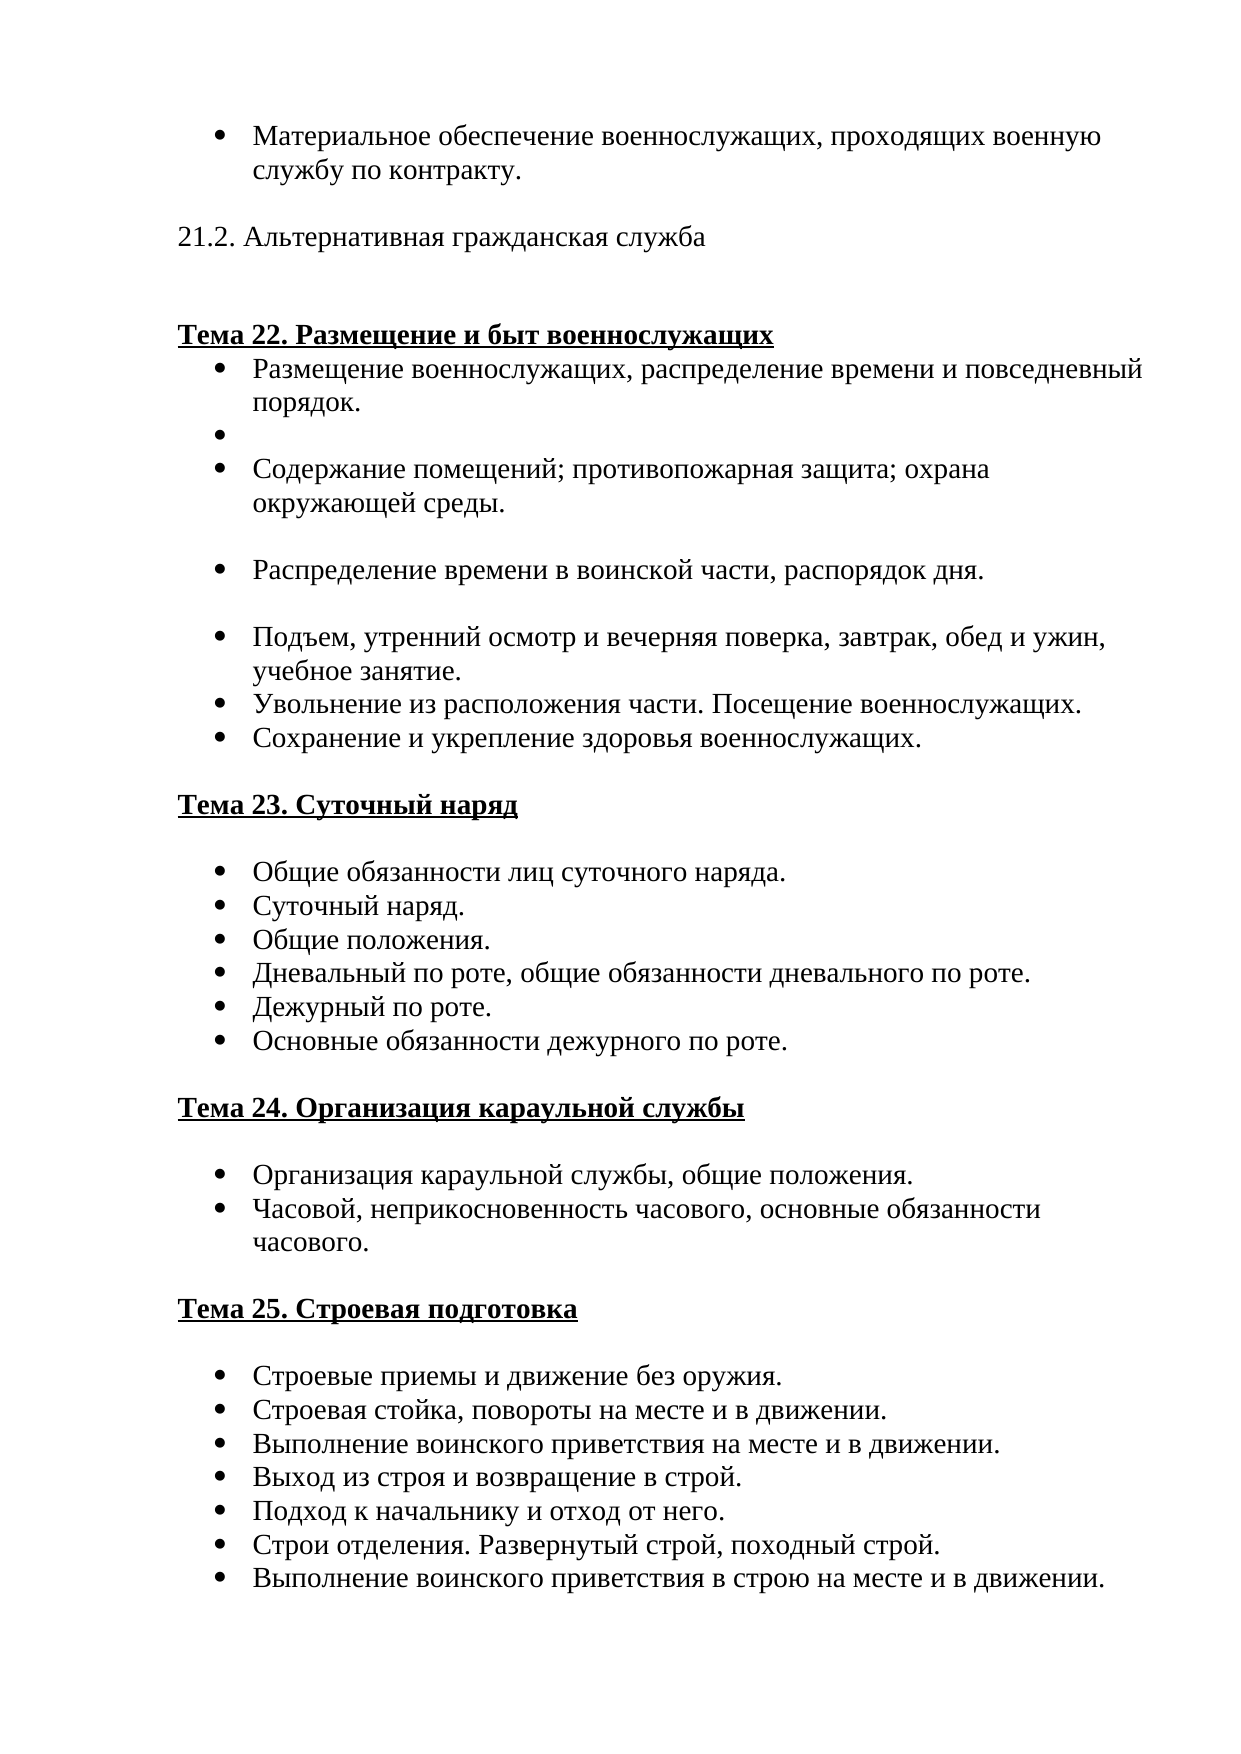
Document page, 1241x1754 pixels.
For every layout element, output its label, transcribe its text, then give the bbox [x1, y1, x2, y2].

list Размещение военнослужащих, распределение времени и повседневный порядок. [215, 351, 1152, 418]
text 21.2. Альтернативная гражданская служба [177, 219, 1152, 252]
list Строевые приемы и движение без оружия. [215, 1358, 1152, 1392]
list Сохранение и укрепление здоровья военнослужащих. [215, 720, 1152, 754]
list Организация караульной службы, общие положения. [215, 1157, 1152, 1191]
list Распределение времени в воинской части, распорядок дня. [215, 552, 1198, 586]
text Тема 25. Строевая подготовка [177, 1291, 1152, 1325]
list Строи отделения. Развернутый строй, походный строй. [215, 1527, 1152, 1560]
list Выполнение воинского приветствия на месте и в движении. [215, 1426, 1152, 1459]
list Суточный наряд. [215, 888, 1152, 922]
list Дневальный по роте, общие обязанности дневального по роте. [215, 956, 1152, 989]
list Выполнение воинского приветствия в строю на месте и в движении. [215, 1560, 1152, 1594]
text Тема 22. Размещение и быт военнослужащих [177, 317, 1152, 351]
list Дежурный по роте. [215, 989, 1152, 1023]
list Материальное обеспечение военнослужащих, проходящих военную службу по контракту. [215, 118, 1152, 185]
list Общие обязанности лиц суточного наряда. [215, 854, 1152, 888]
list Общие положения. [215, 922, 1152, 956]
list Выход из строя и возвращение в строй. [215, 1459, 1152, 1493]
list Основные обязанности дежурного по роте. [215, 1023, 1152, 1056]
list Строевая стойка, повороты на месте и в движении. [215, 1392, 1152, 1426]
text Тема 24. Организация караульной службы [177, 1090, 1152, 1123]
list Увольнение из расположения части. Посещение военнослужащих. [215, 687, 1152, 720]
list Подход к начальнику и отход от него. [215, 1493, 1152, 1527]
list Содержание помещений; противопожарная защита; охрана окружающей среды. [215, 452, 1152, 519]
list Подъем, утренний осмотр и вечерняя поверка, завтрак, обед и ужин, учебное занятие. [215, 619, 1152, 687]
text Тема 23. Суточный наряд [177, 787, 1152, 821]
list Часовой, неприкосновенность часового, основные обязанности часового. [215, 1191, 1152, 1258]
